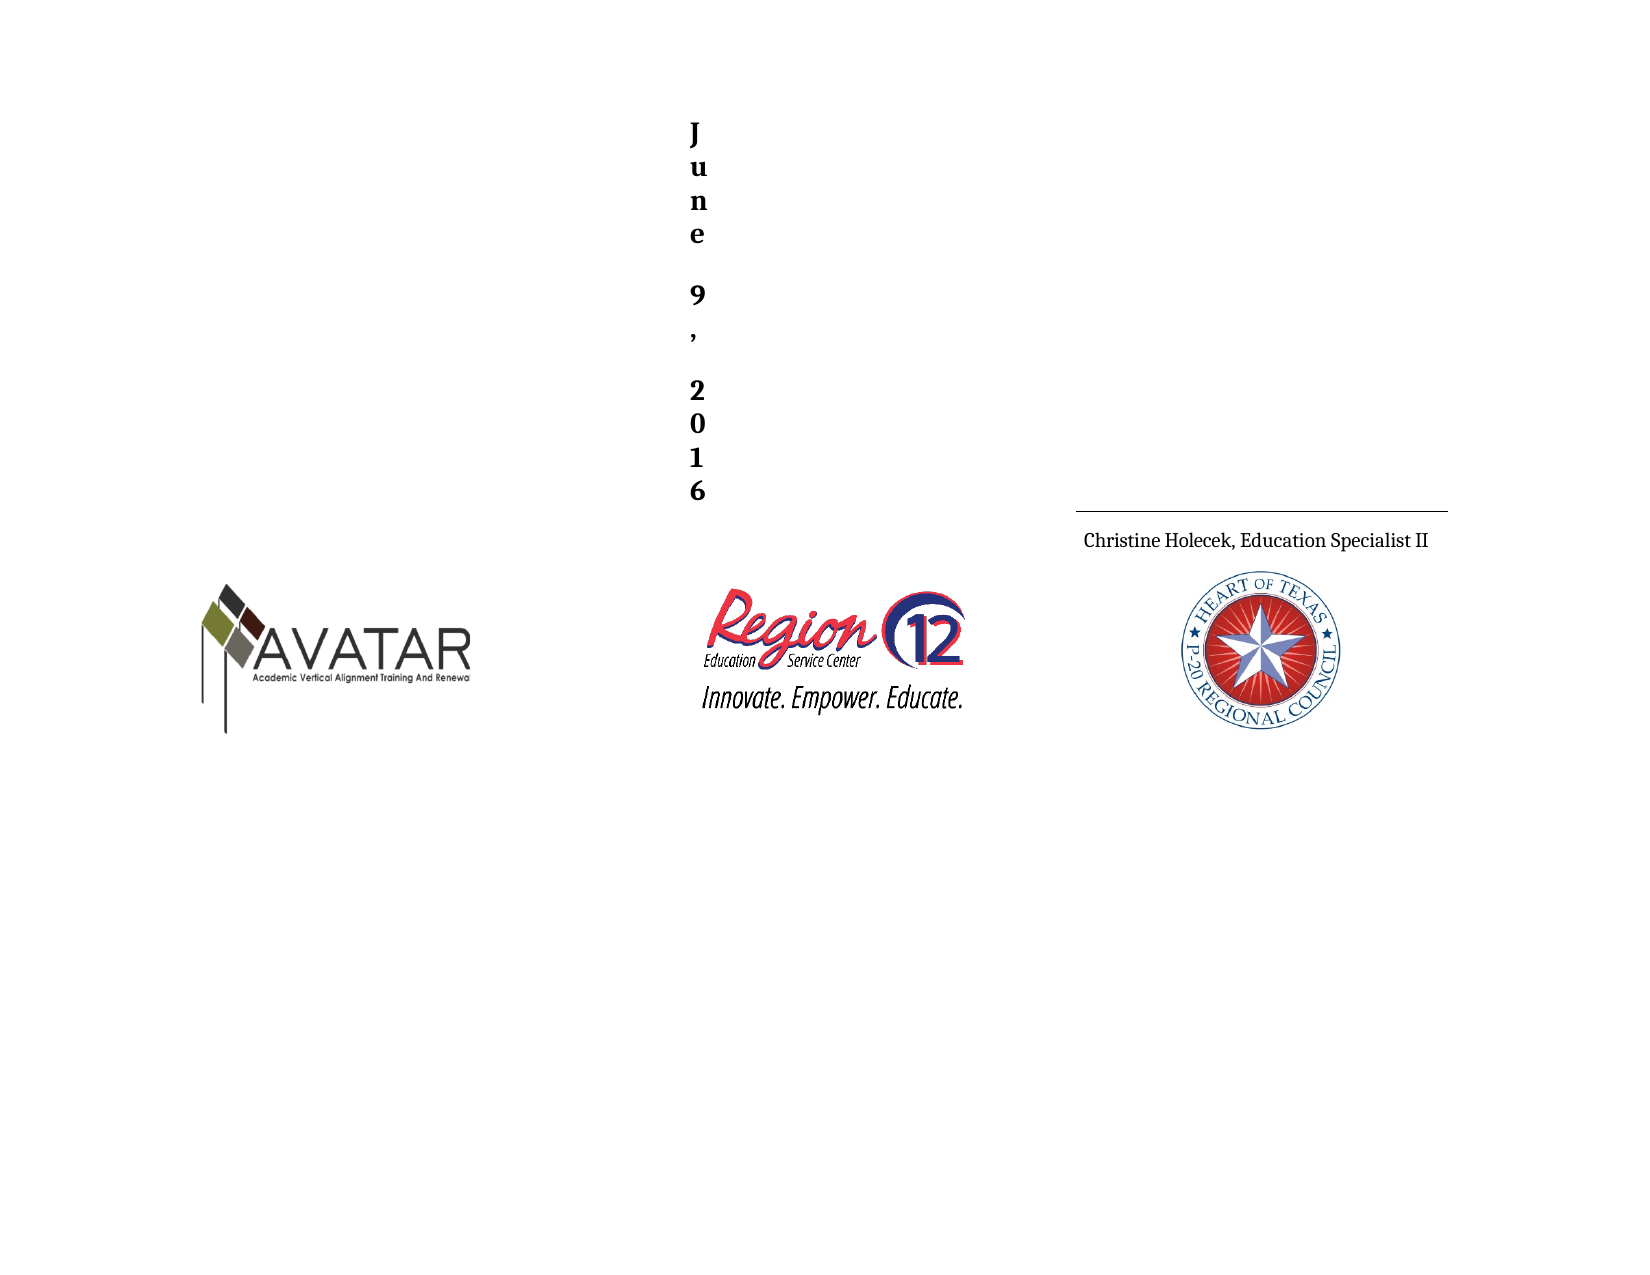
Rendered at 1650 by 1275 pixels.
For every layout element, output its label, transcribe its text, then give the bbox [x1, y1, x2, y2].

picture [201, 584, 471, 734]
picture [679, 559, 979, 737]
picture [1170, 560, 1350, 740]
text Christine Holecek, Education Specialist II [690, 529, 1485, 553]
